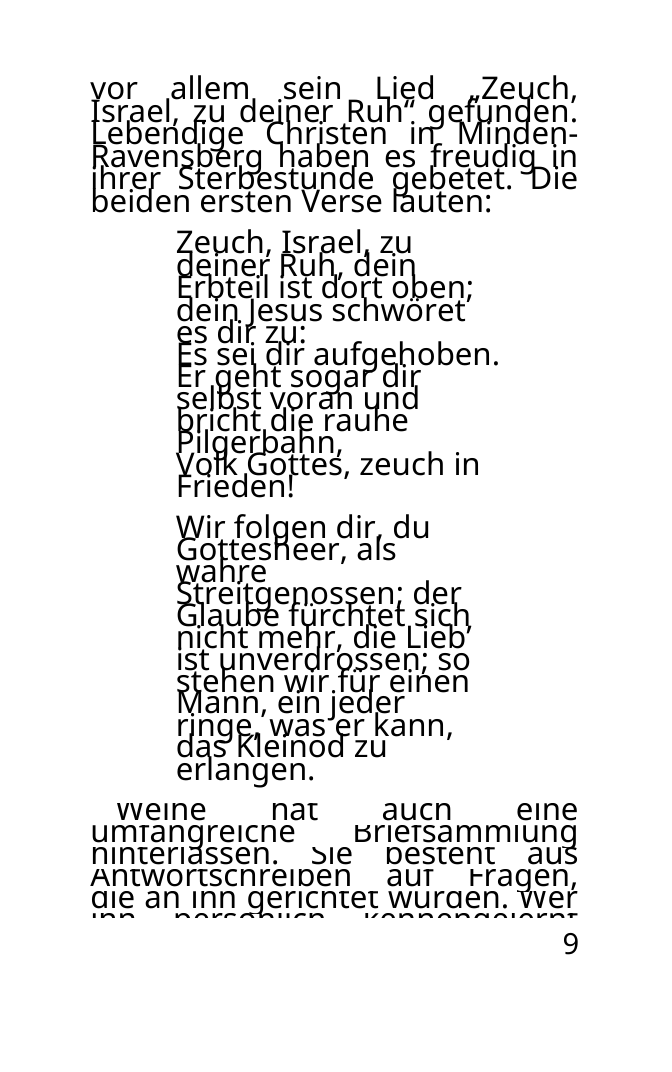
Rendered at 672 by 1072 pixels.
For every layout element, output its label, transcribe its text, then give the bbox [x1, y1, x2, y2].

text Es sei dir aufgehoben. [376, 348, 579, 370]
text Volk Gottes, zeuch in Frieden! [176, 458, 579, 502]
text vor allem sein Lied „Zeuch, Israel, zu deiner Ruh“ gefunden. Lebendige Christen in Minden-Ravensberg haben es freudig in ihrer Sterbestunde gebetet. Die beiden ersten Verse lauten: [90, 82, 579, 217]
text Zeuch, Israel, zu deiner Ruh, dein Erbteil ist dort oben; dein Jesus schwöret es dir zu: [176, 236, 489, 348]
text 9 [562, 931, 579, 960]
text Wir folgen dir, du Gottesheer, als wahre Streitgenossen; der Glaube fürchtet sich nicht mehr, die Lieb’ ist unverdrossen; so stehen wir für einen Mann, ein jeder ringe, was er kann, das Kleinod zu erlangen. [176, 521, 489, 784]
text Er geht sogar dir selbst voran und bricht die rauhe Pilgerbahn, [176, 370, 489, 458]
text Weihe hat auch eine umfangreiche Briefsammlung hinterlassen. Sie besteht aus Antwortschreiben auf Fragen, die an ihn gerichtet wurden. Wer ihn persönlich kennengelernt hatte, wollte auch gern von ihm schriftlich belehrt und unterrichtet werden. Weihes Briefe, die lange nach seinem Tode in den Jahren 1840 und 1847 veröffentlicht wurden, lassen tiefe Blicke in das Herz eines Mannes tun, dessen größte Freude die Rettung armer Sünder durch das Blut Jesu Christi war. [90, 803, 579, 917]
text Es sei dir aufgehoben. [253, 348, 374, 370]
text Es sei dir aufgehoben. [181, 348, 253, 370]
